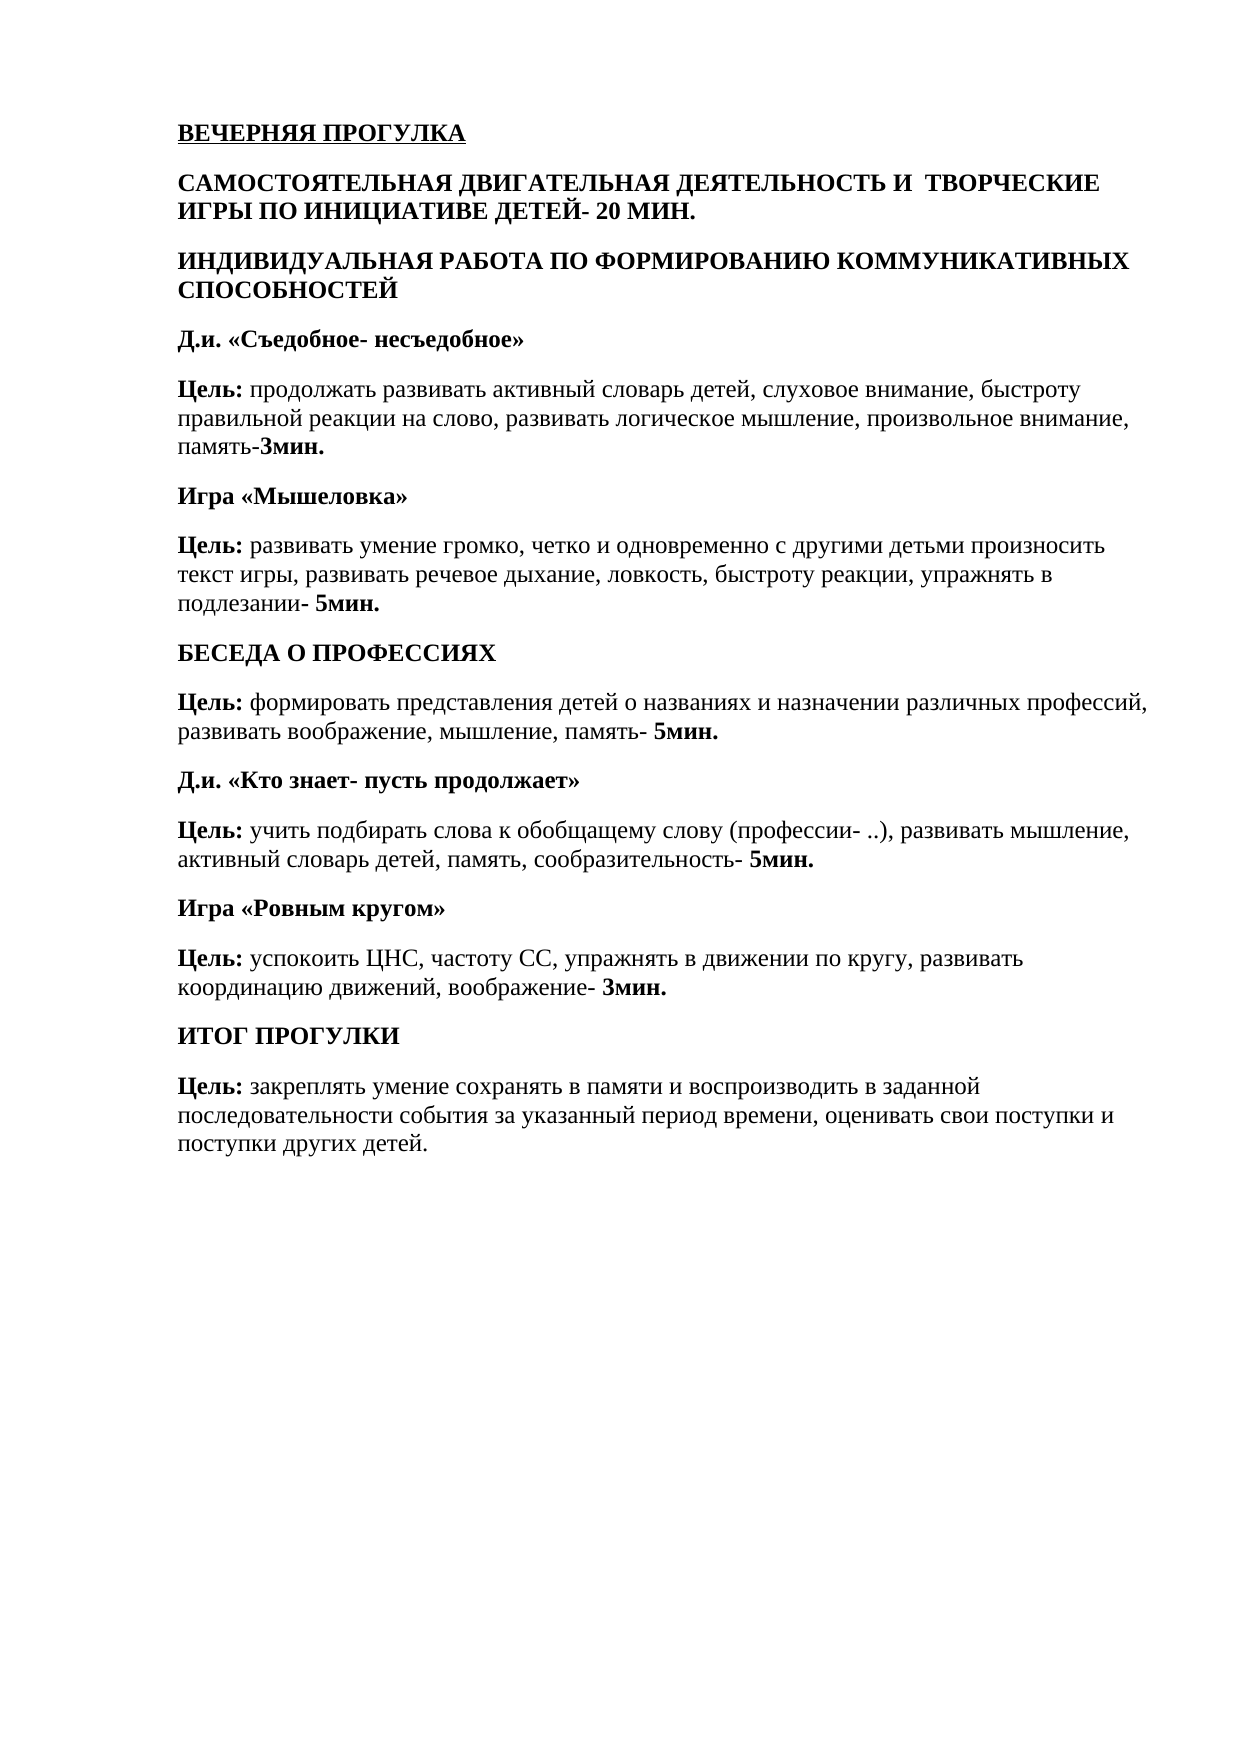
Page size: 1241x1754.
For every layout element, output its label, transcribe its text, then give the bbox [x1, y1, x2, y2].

text Д.и. «Съедобное- несъедобное» [177, 324, 1152, 353]
text Цель: успокоить ЦНС, частоту СС, упражнять в движении по кругу, развивать координацию движений, воображение- 3мин. [177, 943, 1152, 1001]
text Игра «Ровным кругом» [177, 893, 1152, 922]
text ИТОГ ПРОГУЛКИ [177, 1021, 1152, 1050]
text Цель: развивать умение громко, четко и одновременно с другими детьми произносить текст игры, развивать речевое дыхание, ловкость, быстроту реакции, упражнять в подлезании- 5мин. [177, 531, 1152, 617]
text Д.и. «Кто знает- пусть продолжает» [177, 766, 1152, 794]
text Цель: продолжать развивать активный словарь детей, слуховое внимание, быстроту правильной реакции на слово, развивать логическое мышление, произвольное внимание, память-3мин. [177, 374, 1152, 460]
text САМОСТОЯТЕЛЬНАЯ ДВИГАТЕЛЬНАЯ ДЕЯТЕЛЬНОСТЬ И ТВОРЧЕСКИЕ ИГРЫ ПО ИНИЦИАТИВЕ ДЕТЕЙ- 20 МИН. [177, 168, 1152, 225]
text ИНДИВИДУАЛЬНАЯ РАБОТА ПО ФОРМИРОВАНИЮ КОММУНИКАТИВНЫХ СПОСОБНОСТЕЙ [177, 246, 1152, 303]
text Игра «Мышеловка» [177, 481, 1152, 510]
text Цель: учить подбирать слова к обобщащему слову (профессии- ..), развивать мышление, активный словарь детей, память, сообразительность- 5мин. [177, 815, 1152, 873]
text ВЕЧЕРНЯЯ ПРОГУЛКА [177, 118, 1152, 147]
text Цель: формировать представления детей о названиях и назначении различных профессий, развивать воображение, мышление, память- 5мин. [177, 687, 1152, 745]
text БЕСЕДА О ПРОФЕССИЯХ [177, 638, 1152, 666]
text Цель: закреплять умение сохранять в памяти и воспроизводить в заданной последовательности события за указанный период времени, оценивать свои поступки и поступки других детей. [177, 1071, 1152, 1157]
